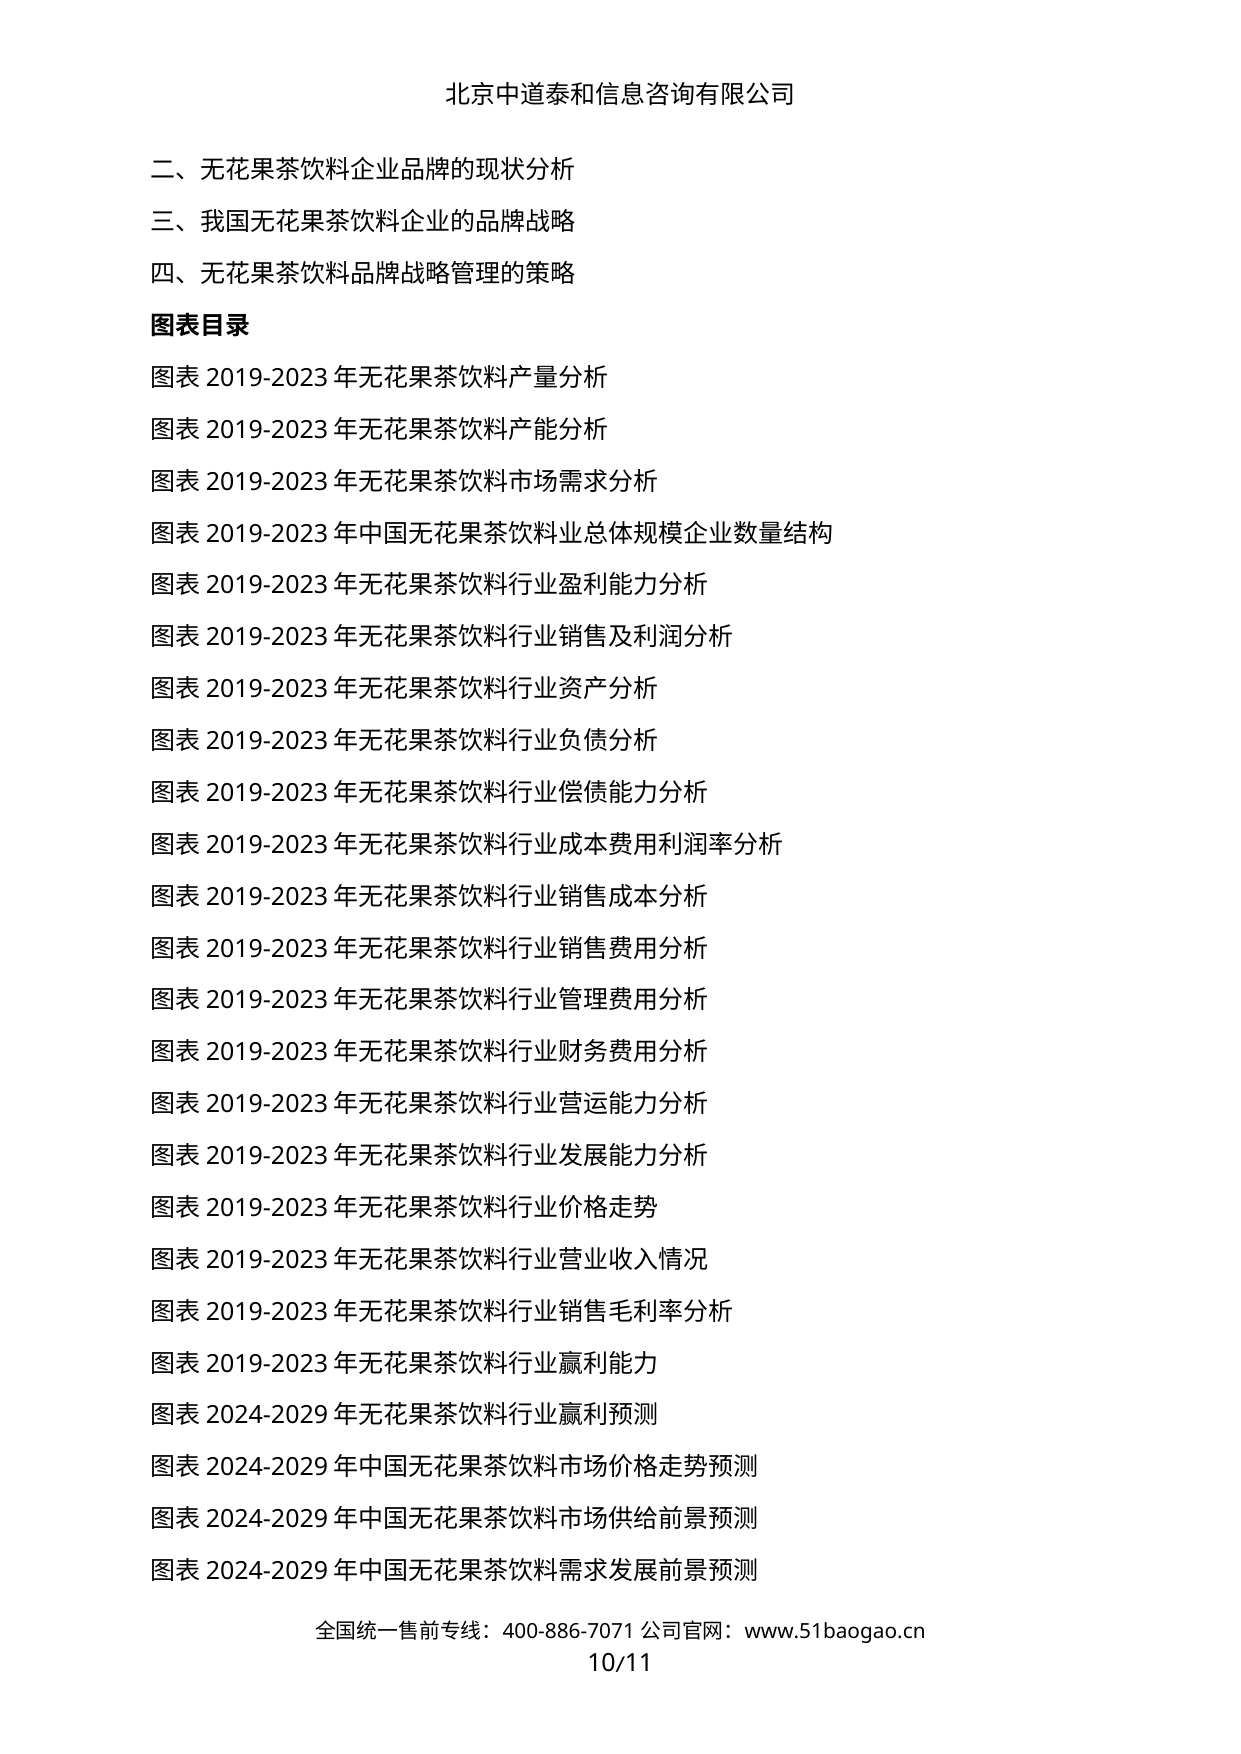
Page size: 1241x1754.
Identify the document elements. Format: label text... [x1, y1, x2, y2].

text 图表 2019-2023年无花果茶饮料行业成本费用利润率分析 [150, 824, 1090, 861]
text 图表 2019-2023年无花果茶饮料行业盈利能力分析 [150, 565, 1090, 601]
text 二、无花果茶饮料企业品牌的现状分析 [150, 150, 1090, 186]
text 图表 2024-2029年中国无花果茶饮料市场供给前景预测 [150, 1499, 1090, 1535]
text 图表 2019-2023年无花果茶饮料行业价格走势 [150, 1187, 1090, 1224]
text 图表 2019-2023年无花果茶饮料行业偿债能力分析 [150, 772, 1090, 809]
text 图表 2019-2023年无花果茶饮料行业财务费用分析 [150, 1032, 1090, 1068]
text 图表 2019-2023年无花果茶饮料行业负债分析 [150, 721, 1090, 757]
text 图表 2019-2023年中国无花果茶饮料业总体规模企业数量结构 [150, 513, 1090, 549]
text 四、无花果茶饮料品牌战略管理的策略 [150, 254, 1090, 290]
text 图表 2019-2023年无花果茶饮料行业营业收入情况 [150, 1239, 1090, 1276]
text 图表目录 [150, 306, 1090, 342]
text 图表 2024-2029年无花果茶饮料行业赢利预测 [150, 1395, 1090, 1431]
text 图表 2019-2023年无花果茶饮料行业销售及利润分析 [150, 617, 1090, 653]
text 图表 2019-2023年无花果茶饮料产能分析 [150, 409, 1090, 446]
text 图表 2019-2023年无花果茶饮料行业管理费用分析 [150, 980, 1090, 1016]
text 三、我国无花果茶饮料企业的品牌战略 [150, 202, 1090, 238]
text 图表 2024-2029年中国无花果茶饮料市场价格走势预测 [150, 1447, 1090, 1483]
text 图表 2019-2023年无花果茶饮料行业发展能力分析 [150, 1136, 1090, 1172]
text 图表 2019-2023年无花果茶饮料行业销售费用分析 [150, 928, 1090, 964]
text 图表 2019-2023年无花果茶饮料行业资产分析 [150, 669, 1090, 705]
text 图表 2019-2023年无花果茶饮料行业销售毛利率分析 [150, 1291, 1090, 1327]
text 图表 2019-2023年无花果茶饮料市场需求分析 [150, 461, 1090, 497]
text 图表 2024-2029年中国无花果茶饮料需求发展前景预测 [150, 1551, 1090, 1587]
text 图表 2019-2023年无花果茶饮料行业赢利能力 [150, 1343, 1090, 1379]
text 图表 2019-2023年无花果茶饮料行业销售成本分析 [150, 876, 1090, 912]
text 图表 2019-2023年无花果茶饮料产量分析 [150, 357, 1090, 394]
text 图表 2019-2023年无花果茶饮料行业营运能力分析 [150, 1084, 1090, 1120]
